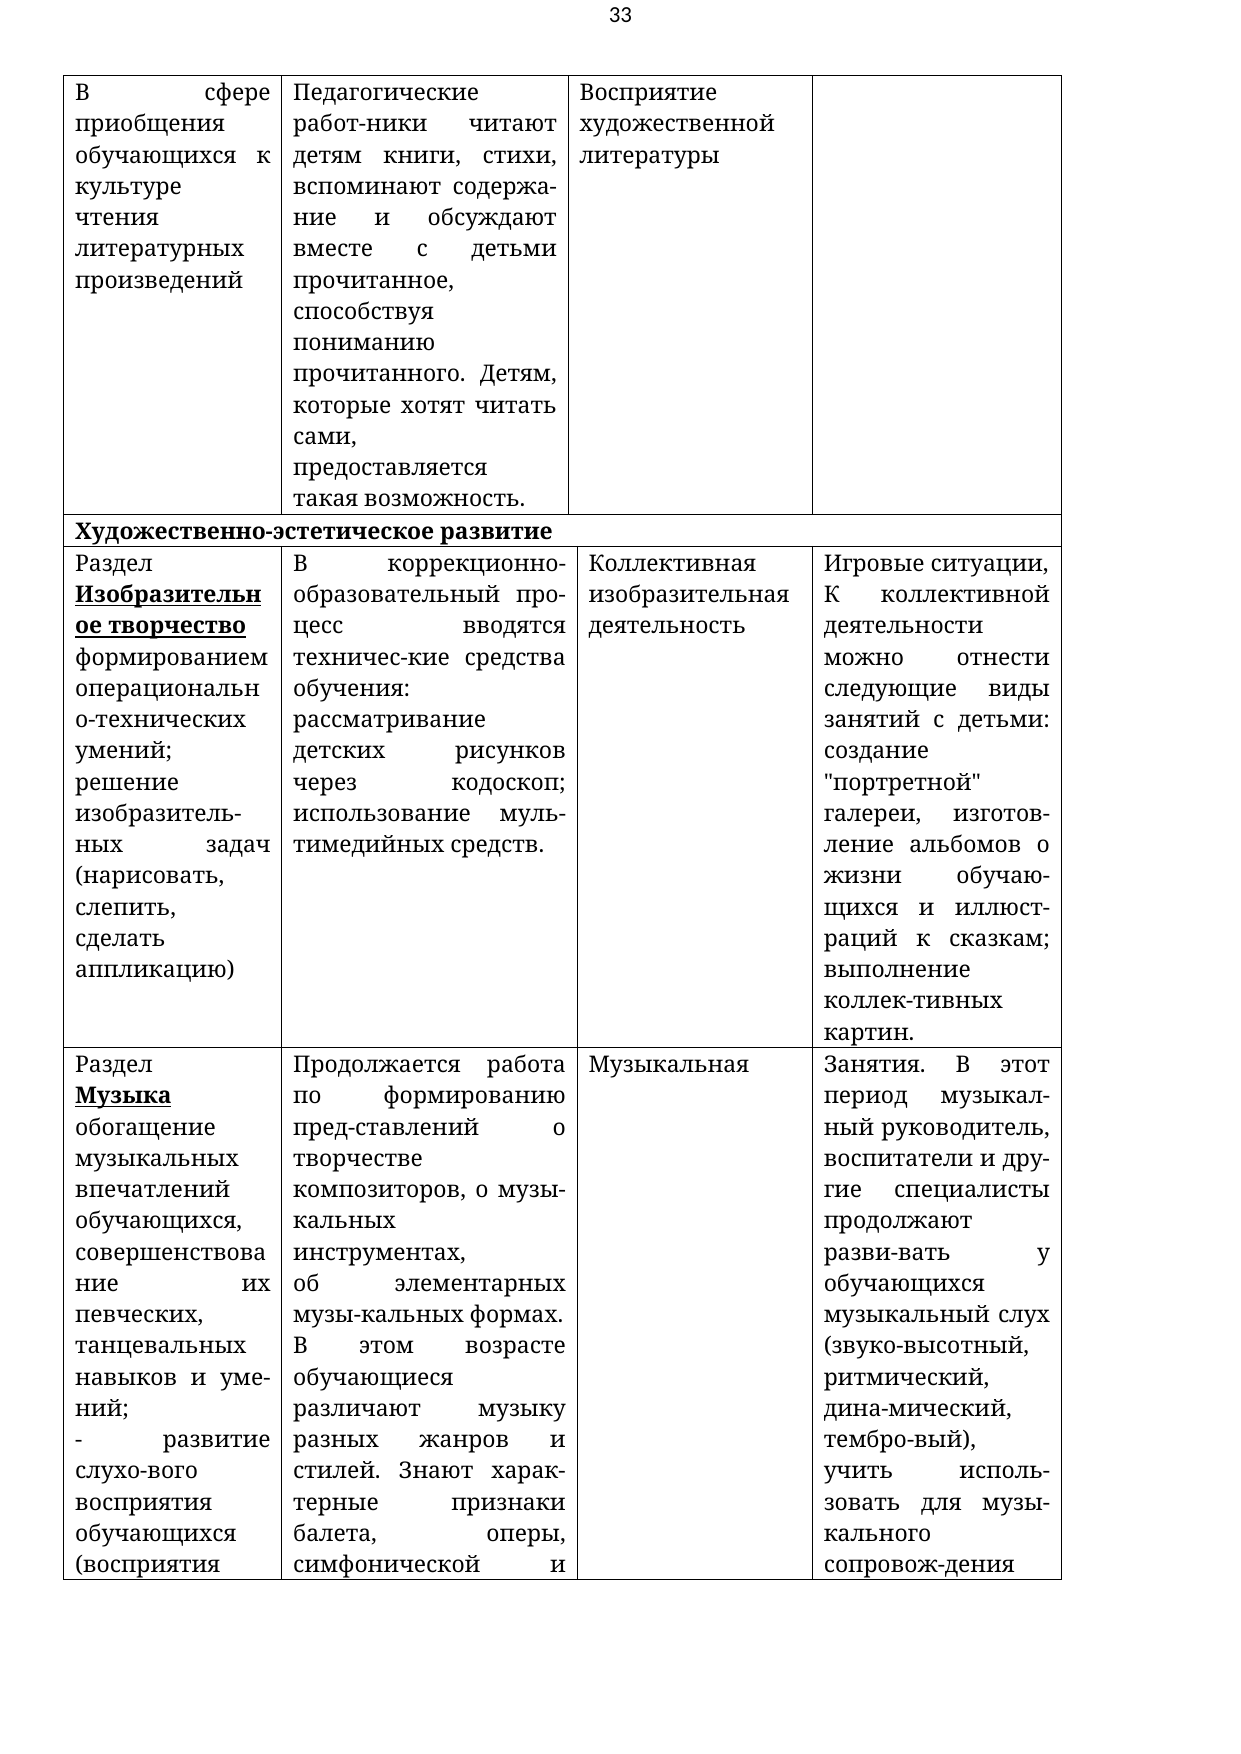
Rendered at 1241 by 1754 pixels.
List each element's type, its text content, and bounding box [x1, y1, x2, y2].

table_cell Восприятие художественной литературы [569, 76, 812, 513]
table_cell Музыкальная [578, 1048, 812, 1579]
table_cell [813, 1048, 1061, 1579]
table_cell Педагогические работ-ники читают детям книги, стихи, вспоминают содержа-ние и обсуждают вместе с детьми прочитанное, способствуя пониманию прочитанного. Детям, которые хотят читать сами, предоставляется такая возможность. [282, 76, 568, 513]
table_cell Игровые ситуации, К коллективной деятельности можно отнести следующие виды занятий с детьми: создание "портретной" галереи, изготов-ление альбомов о жизни обучаю-щихся и иллюст-раций к сказкам; выполнение коллек-тивных картин. [813, 547, 1061, 1047]
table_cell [64, 1048, 281, 1579]
table_cell Художественно-эстетическое развитие [64, 515, 1061, 546]
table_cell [282, 1048, 577, 1579]
table_cell Раздел Изобразительное творчество формированием операционально-технических умений; решение изобразитель-ных задач (нарисовать, слепить, сделать аппликацию) [64, 547, 281, 1047]
table_cell [813, 76, 1061, 513]
table_cell В сфере приобщения обучающихся к культуре чтения литературных произведений [64, 76, 281, 513]
table_cell В коррекционно-образовательный про-цесс вводятся техничес-кие средства обучения: рассматривание детских рисунков через кодоскоп; использование муль-тимедийных средств. [282, 547, 577, 1047]
table_cell Коллективная изобразительная деятельность [578, 547, 812, 1047]
